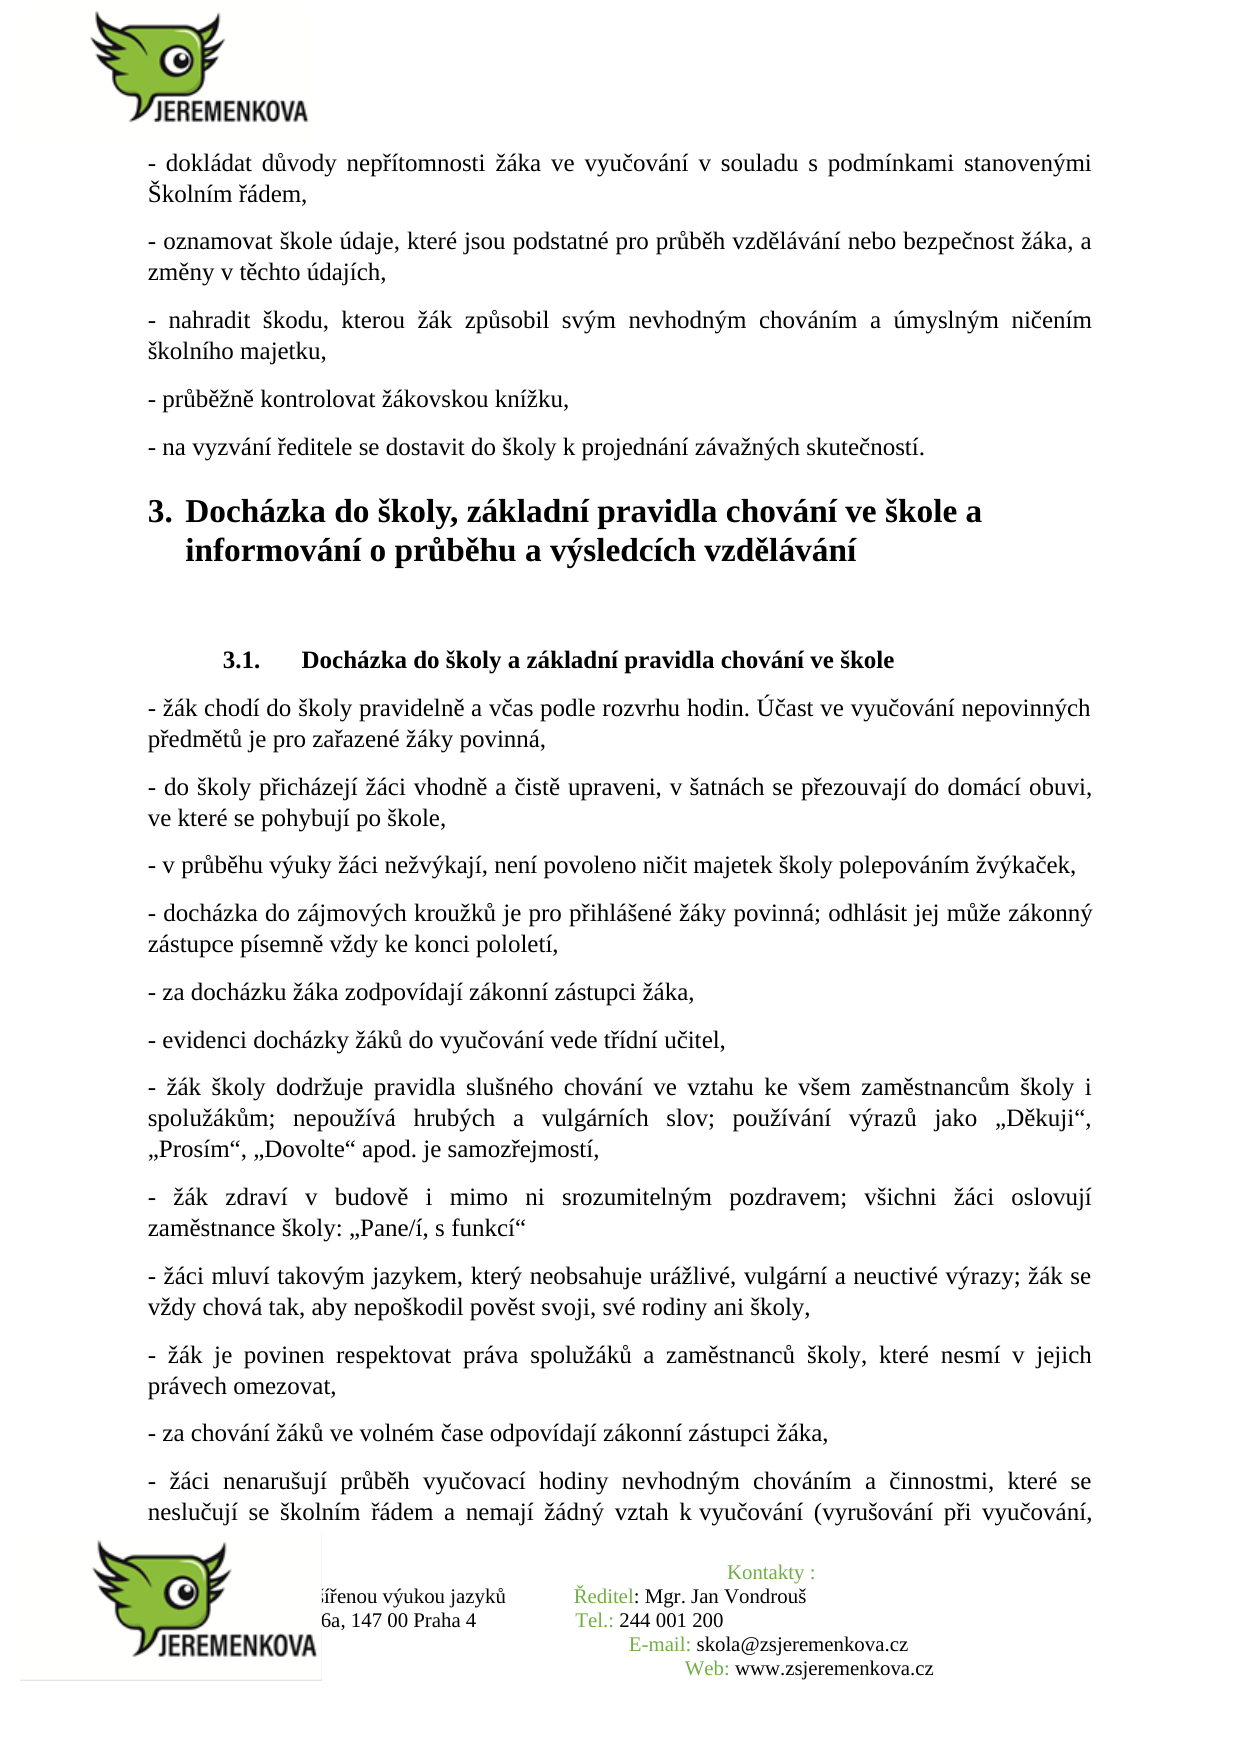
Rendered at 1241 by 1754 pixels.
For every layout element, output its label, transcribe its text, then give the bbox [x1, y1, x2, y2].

text - žáci mluví takovým jazykem, který neobsahuje urážlivé, vulgární a neuctivé výrazy; žák se vždy chová tak, aby nepoškodil pověst svoji, své rodiny ani školy, [148, 1261, 1093, 1321]
text - za docházku žáka zodpovídají zákonní zástupci žáka, [148, 977, 1093, 1006]
text - do školy přicházejí žáci vhodně a čistě upraveni, v šatnách se přezouvají do domácí obuvi, ve které se pohybují po škole, [148, 772, 1093, 832]
text - evidenci docházky žáků do vyučování vede třídní učitel, [148, 1025, 1093, 1053]
text - docházka do zájmových kroužků je pro přihlášené žáky povinná; odhlásit jej může zákonný zástupce písemně vždy ke konci pololetí, [148, 898, 1093, 958]
text - průběžně kontrolovat žákovskou knížku, [148, 384, 1093, 413]
text - žák je povinen respektovat práva spolužáků a zaměstnanců školy, které nesmí v jejich právech omezovat, [148, 1340, 1093, 1399]
text - na vyzvání ředitele se dostavit do školy k projednání závažných skutečností. [148, 432, 1093, 460]
list Docházka do školy, základní pravidla chování ve škole a informování o průběhu a výsledcích vzdělávání [148, 492, 1093, 568]
text - žák chodí do školy pravidelně a včas podle rozvrhu hodin. Účast ve vyučování nepovinných předmětů je pro zařazené žáky povinná, [148, 693, 1093, 753]
text - oznamovat škole údaje, které jsou podstatné pro průběh vzdělávání nebo bezpečnost žáka, a změny v těchto údajích, [148, 226, 1093, 286]
text - nahradit škodu, kterou žák způsobil svým nevhodným chováním a úmyslným ničením školního majetku, [148, 305, 1093, 365]
text - za chování žáků ve volném čase odpovídají zákonní zástupci žáka, [148, 1418, 1093, 1447]
text - žák zdraví v budově i mimo ni srozumitelným pozdravem; všichni žáci oslovují zaměstnance školy: „Pane/í, s funkcí“ [148, 1182, 1093, 1242]
picture [18, 1533, 321, 1681]
text - v průběhu výuky žáci nežvýkají, není povoleno ničit majetek školy polepováním žvýkaček, [148, 851, 1093, 879]
picture [18, 5, 312, 142]
text - žák školy dodržuje pravidla slušného chování ve vztahu ke všem zaměstnancům školy i spolužákům; nepoužívá hrubých a vulgárních slov; používání výrazů jako „Děkuji“, „Prosím“, „Dovolte“ apod. je samozřejmostí, [148, 1072, 1093, 1163]
list Docházka do školy a základní pravidla chování ve škole [223, 645, 1093, 674]
text - dokládat důvody nepřítomnosti žáka ve vyučování v souladu s podmínkami stanovenými Školním řádem, [148, 148, 1093, 207]
